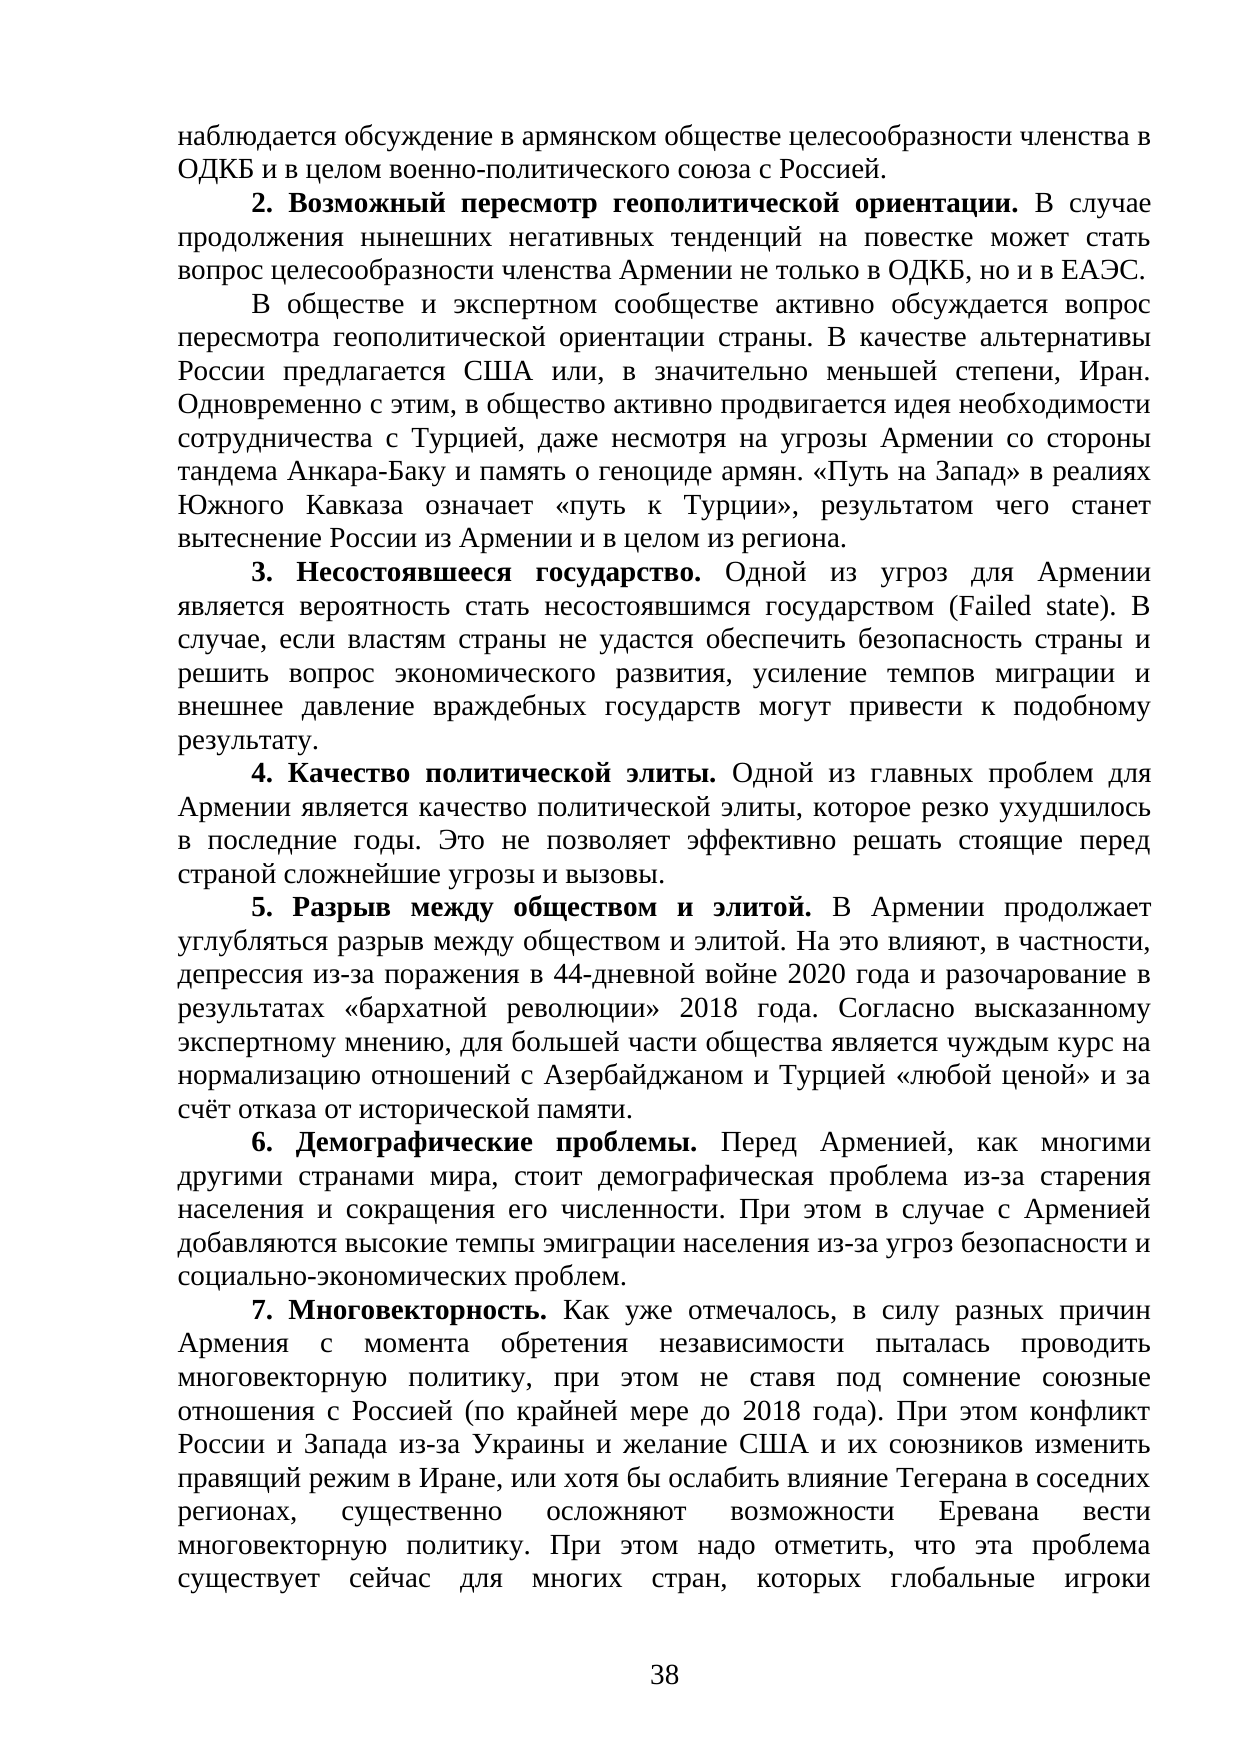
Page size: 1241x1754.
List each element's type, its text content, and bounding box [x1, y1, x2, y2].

text 6. Демографические проблемы. Перед Арменией, как многими другими странами мира, стоит демографическая проблема из-за старения населения и сокращения его численности. При этом в случае с Арменией добавляются высокие темпы эмиграции населения из-за угроз безопасности и социально-экономических проблем. [177, 1124, 1152, 1292]
text 3. Несостоявшееся государство. Одной из угроз для Армении является вероятность стать несостоявшимся государством (Failed state). В случае, если властям страны не удастся обеспечить безопасность страны и решить вопрос экономического развития, усиление темпов миграции и внешнее давление враждебных государств могут привести к подобному результату. [177, 554, 1152, 755]
text В обществе и экспертном сообществе активно обсуждается вопрос пересмотра геополитической ориентации страны. В качестве альтернативы России предлагается США или, в значительно меньшей степени, Иран. Одновременно с этим, в общество активно продвигается идея необходимости сотрудничества с Турцией, даже несмотря на угрозы Армении со стороны тандема Анкара-Баку и память о геноциде армян. «Путь на Запад» в реалиях Южного Кавказа означает «путь к Турции», результатом чего станет вытеснение России из Армении и в целом из региона. [177, 286, 1152, 554]
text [177, 118, 1152, 185]
text 2. Возможный пересмотр геополитической ориентации. В случае продолжения нынешних негативных тенденций на повестке может стать вопрос целесообразности членства Армении не только в ОДКБ, но и в ЕАЭС. [177, 185, 1152, 286]
text 5. Разрыв между обществом и элитой. В Армении продолжает углубляться разрыв между обществом и элитой. На это влияют, в частности, депрессия из-за поражения в 44-дневной войне 2020 года и разочарование в результатах «бархатной революции» 2018 года. Согласно высказанному экспертному мнению, для большей части общества является чуждым курс на нормализацию отношений с Азербайджаном и Турцией «любой ценой» и за счёт отказа от исторической памяти. [177, 889, 1152, 1124]
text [177, 1292, 1152, 1594]
text 4. Качество политической элиты. Одной из главных проблем для Армении является качество политической элиты, которое резко ухудшилось в последние годы. Это не позволяет эффективно решать стоящие перед страной сложнейшие угрозы и вызовы. [177, 755, 1152, 889]
